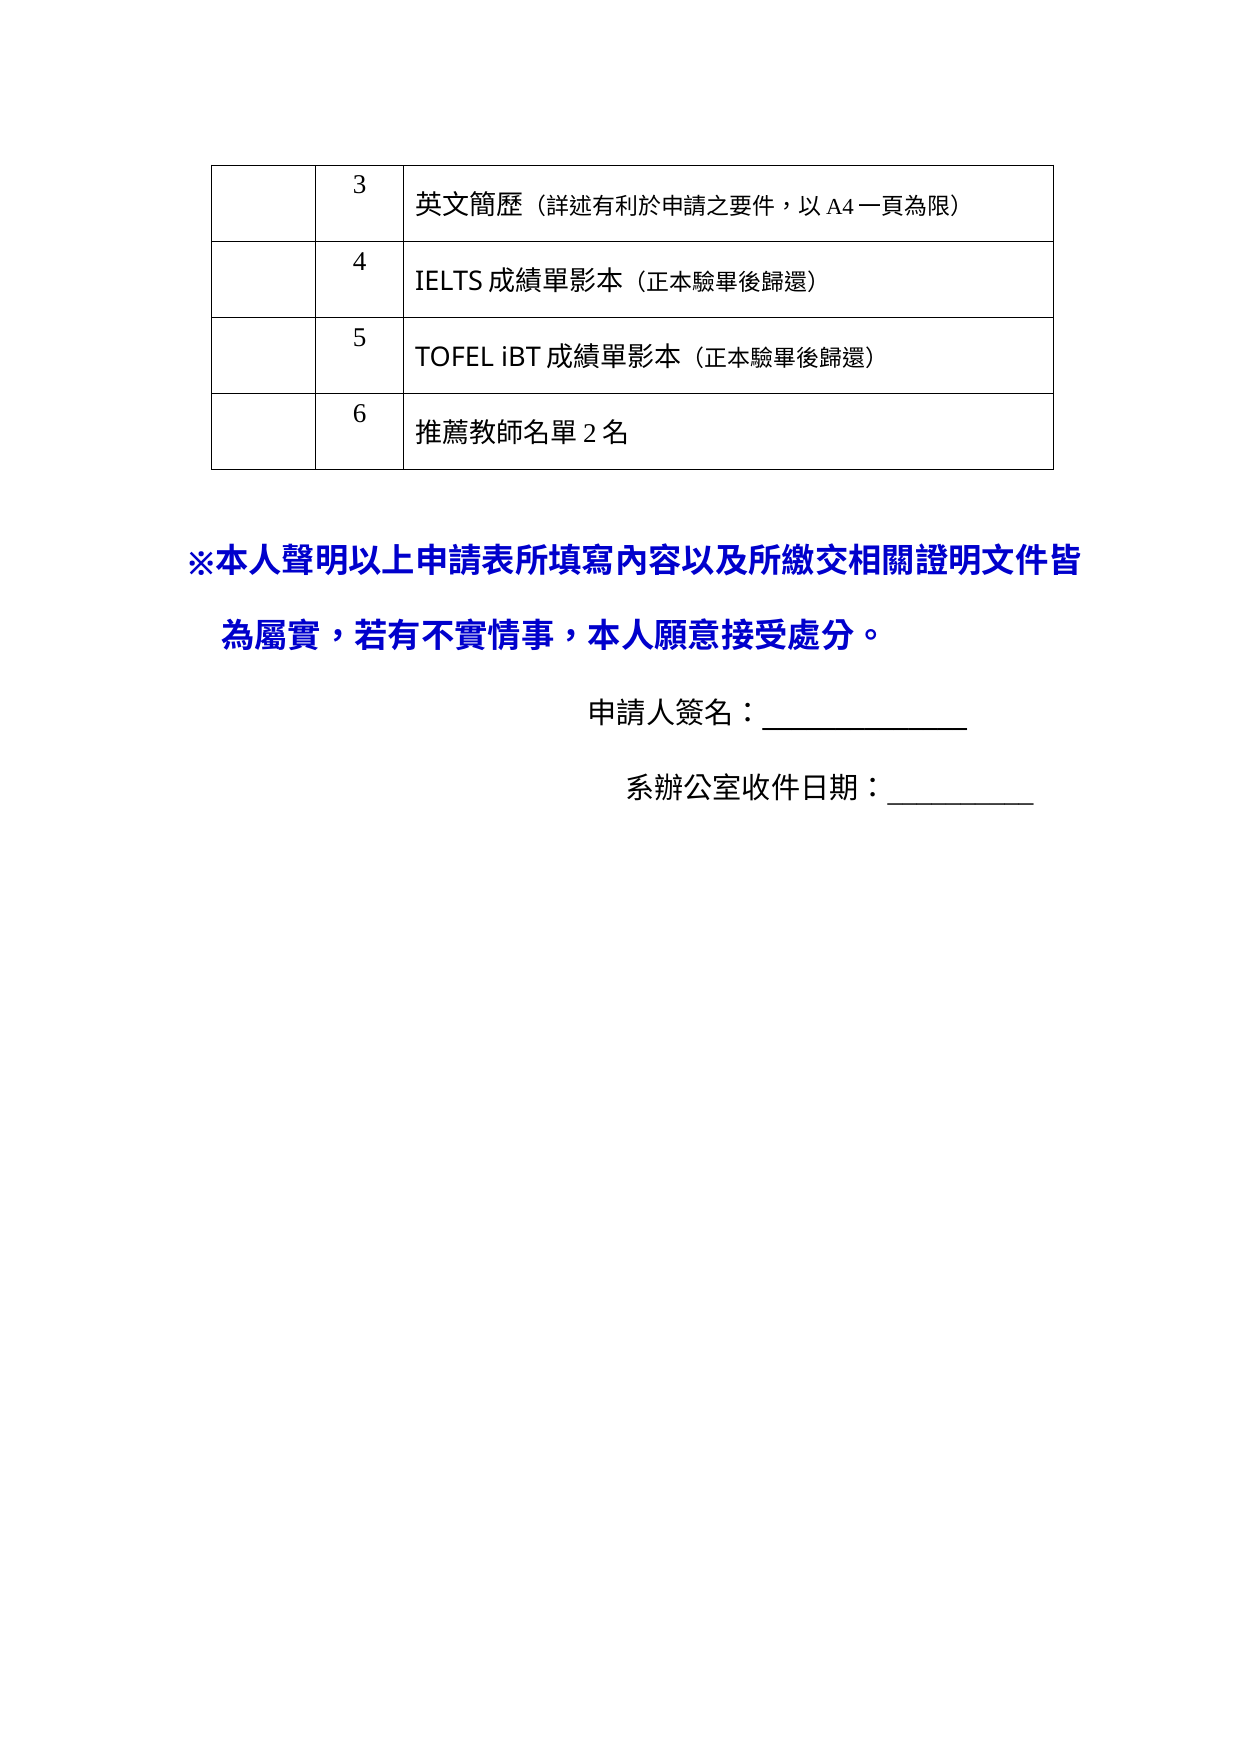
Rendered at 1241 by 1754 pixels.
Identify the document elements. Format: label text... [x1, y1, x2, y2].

text ※本人聲明以上申請表所填寫內容以及所繳交相關證明文件皆為屬實，若有不實情事，本人願意接受處分。 [187, 507, 1103, 657]
text 系辦公室收件日期：__________ [187, 732, 1053, 807]
table_cell [212, 242, 315, 317]
table_cell 4 [316, 242, 403, 317]
table_cell 6 [316, 394, 403, 469]
table_cell IELTS成績單影本（正本驗畢後歸還） [404, 242, 1053, 317]
table_cell TOFEL iBT成績單影本（正本驗畢後歸還） [404, 318, 1053, 393]
table_cell 英文簡歷（詳述有利於申請之要件，以A4一頁為限） [404, 166, 1053, 241]
table_cell 3 [316, 166, 403, 241]
table_cell [212, 166, 315, 241]
table_cell [212, 318, 315, 393]
table_cell 5 [316, 318, 403, 393]
table_cell [212, 394, 315, 469]
text 申請人簽名：______________ [187, 657, 1053, 732]
table_cell 推薦教師名單2名 [404, 394, 1053, 469]
